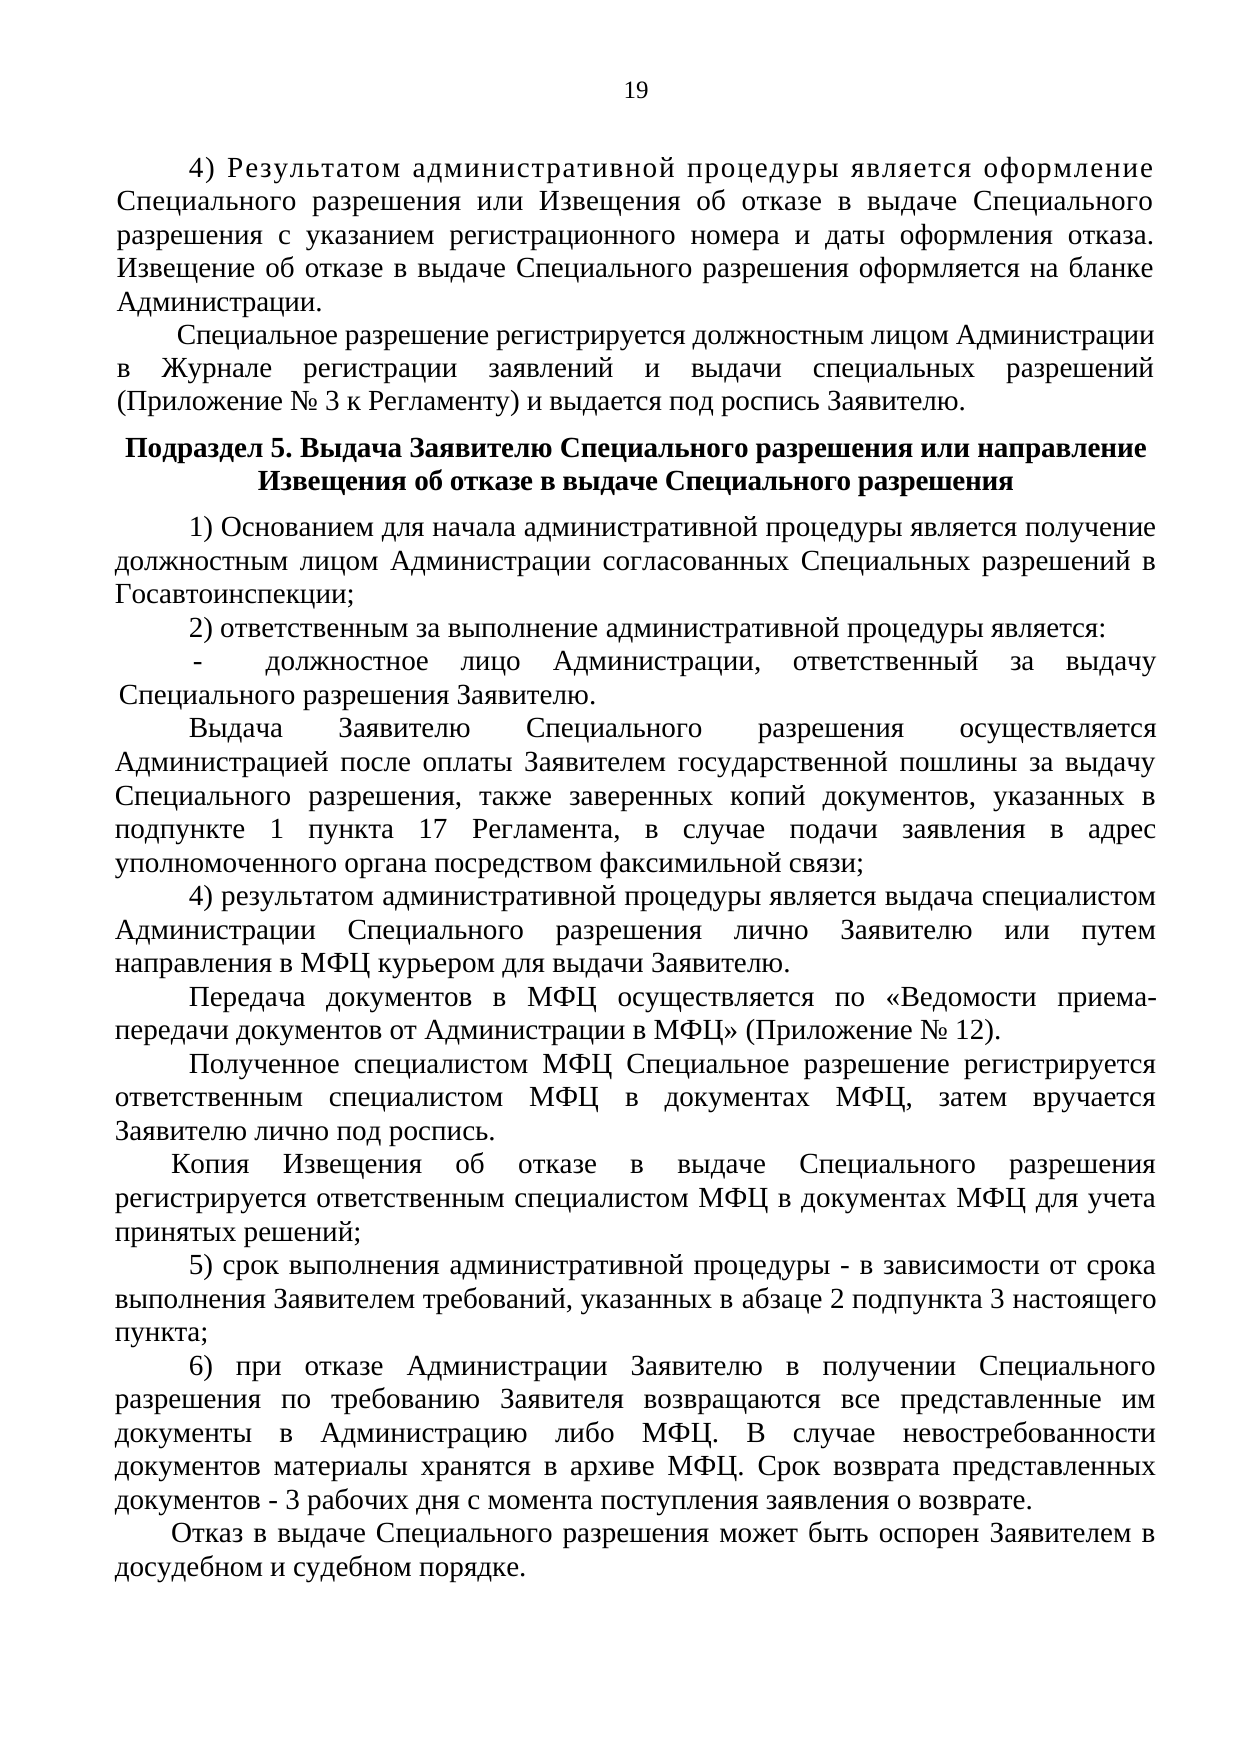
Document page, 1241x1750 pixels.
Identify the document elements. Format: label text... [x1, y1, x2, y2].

text 2) ответственным за выполнение административной процедуры является: [114, 610, 1157, 643]
text Отказ в выдаче Специального разрешения может быть оспорен Заявителем в досудебном и судебном порядке. [114, 1516, 1157, 1583]
text Подраздел 5. Выдача Заявителю Специального разрешения или направление Извещения об отказе в выдаче Специального разрешения [114, 430, 1157, 497]
text 4) результатом административной процедуры является выдача специалистом Администрации Специального разрешения лично Заявителю или путем направления в МФЦ курьером для выдачи Заявителю. [114, 878, 1157, 979]
text - должностное лицо Администрации, ответственный за выдачу Специального разрешения Заявителю. [119, 643, 1157, 711]
text Копия Извещения об отказе в выдаче Специального разрешения регистрируется ответственным специалистом МФЦ в документах МФЦ для учета принятых решений; [114, 1147, 1157, 1247]
text Полученное специалистом МФЦ Специальное разрешение регистрируется ответственным специалистом МФЦ в документах МФЦ, затем вручается Заявителю лично под роспись. [114, 1046, 1157, 1147]
text 5) срок выполнения административной процедуры - в зависимости от срока выполнения Заявителем требований, указанных в абзаце 2 подпункта 3 настоящего пункта; [114, 1247, 1157, 1348]
text Выдача Заявителю Специального разрешения осуществляется Администрацией после оплаты Заявителем государственной пошлины за выдачу Специального разрешения, также заверенных копий документов, указанных в подпункте 1 пункта 17 Регламента, в случае подачи заявления в адрес уполномоченного органа посредством факсимильной связи; [114, 711, 1157, 878]
text 4) Результатом административной процедуры является оформление Специального разрешения или Извещения об отказе в выдаче Специального разрешения с указанием регистрационного номера и даты оформления отказа. Извещение об отказе в выдаче Специального разрешения оформляется на бланке Администрации. [116, 150, 1155, 318]
text Передача документов в МФЦ осуществляется по «Ведомости приема-передачи документов от Администрации в МФЦ» (Приложение № 12). [114, 979, 1157, 1046]
text 1) Основанием для начала административной процедуры является получение должностным лицом Администрации согласованных Специальных разрешений в Госавтоинспекции; [114, 509, 1157, 610]
text 6) при отказе Администрации Заявителю в получении Специального разрешения по требованию Заявителя возвращаются все представленные им документы в Администрацию либо МФЦ. В случае невостребованности документов материалы хранятся в архиве МФЦ. Срок возврата представленных документов - 3 рабочих дня с момента поступления заявления о возврате. [114, 1348, 1157, 1516]
text Специальное разрешение регистрируется должностным лицом Администрации в Журнале регистрации заявлений и выдачи специальных разрешений (Приложение № 3 к Регламенту) и выдается под роспись Заявителю. [117, 318, 1154, 417]
